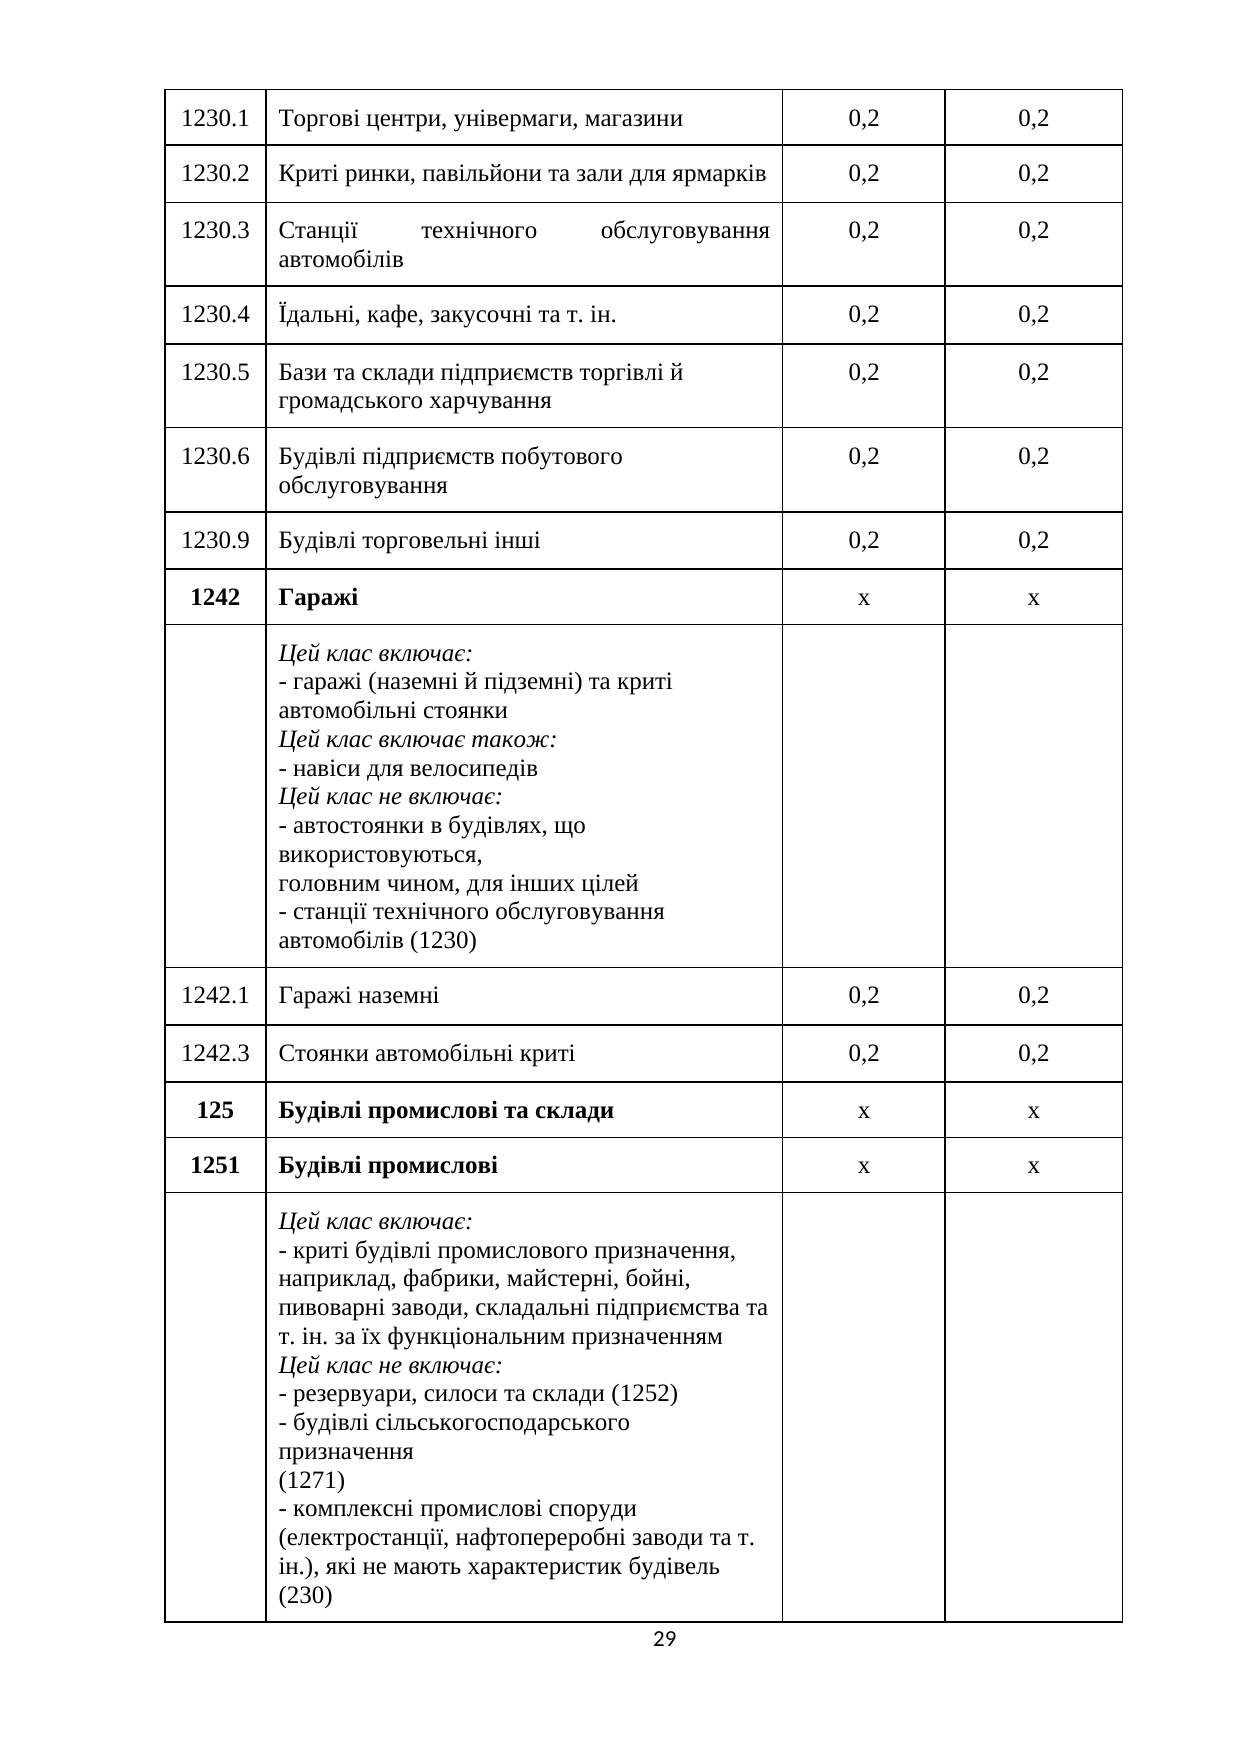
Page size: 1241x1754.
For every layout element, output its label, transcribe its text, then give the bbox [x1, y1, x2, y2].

table_cell 0,2 [946, 146, 1122, 201]
table_cell Торгові центри, універмаги, магазини [267, 90, 782, 144]
table_cell х [946, 570, 1122, 624]
table_cell 0,2 [946, 203, 1122, 285]
table_cell [166, 625, 265, 966]
table_cell Цей клас включає: - криті будівлі промислового призначення, наприклад, фабрики, майстерні, бойні, пивоварні заводи, складальні підприємства та т. ін. за їх функціональним призначенням Цей клас не включає: - резервуари, силоси та склади (1252) - будівлі сільськогосподарського призначення (1271) - комплексні промислові споруди (електростанції, нафтопереробні заводи та т. ін.), які не мають характеристик будівель (230) [267, 1193, 782, 1621]
table_cell 1242.3 [166, 1026, 265, 1081]
table_cell 1251 [166, 1138, 265, 1192]
table_cell [946, 625, 1122, 966]
table_cell 0,2 [783, 146, 944, 201]
table_cell Будівлі підприємств побутового обслуговування [267, 428, 782, 511]
table_cell Будівлі промислові та склади [267, 1083, 782, 1137]
table_cell 1230.6 [166, 428, 265, 511]
table_cell 0,2 [946, 345, 1122, 427]
table_cell Бази та склади підприємств торгівлі й громадського харчування [267, 345, 782, 427]
table_cell Будівлі торговельні інші [267, 513, 782, 568]
table_cell х [783, 1083, 944, 1137]
table_cell 0,2 [946, 968, 1122, 1024]
table_cell 1230.5 [166, 345, 265, 427]
table_cell 0,2 [783, 513, 944, 568]
table_cell Гаражі [267, 570, 782, 624]
table_cell 0,2 [946, 428, 1122, 511]
table_cell 0,2 [783, 428, 944, 511]
table_cell [783, 625, 944, 966]
table_cell 0,2 [783, 968, 944, 1024]
table_cell 0,2 [946, 287, 1122, 343]
table_cell Стоянки автомобільні криті [267, 1026, 782, 1081]
table_cell х [946, 1138, 1122, 1192]
table_cell Криті ринки, павільйони та зали для ярмарків [267, 146, 782, 201]
table_cell 0,2 [946, 513, 1122, 568]
table_cell Будівлі промислові [267, 1138, 782, 1192]
table_cell х [946, 1083, 1122, 1137]
table_cell [946, 1193, 1122, 1621]
table_cell Станції технічного обслуговування автомобілів [267, 203, 782, 285]
table_cell 1230.3 [166, 203, 265, 285]
table_cell 1230.2 [166, 146, 265, 201]
table_cell х [783, 1138, 944, 1192]
table_cell 0,2 [783, 1026, 944, 1081]
table_cell [166, 1193, 265, 1621]
table_cell 125 [166, 1083, 265, 1137]
table_cell 0,2 [946, 1026, 1122, 1081]
table_cell Гаражі наземні [267, 968, 782, 1024]
table_cell Їдальні, кафе, закусочні та т. ін. [267, 287, 782, 343]
table_cell 0,2 [783, 287, 944, 343]
table_cell 1242.1 [166, 968, 265, 1024]
table_cell 1230.9 [166, 513, 265, 568]
table_cell 1230.1 [166, 90, 265, 144]
table_cell 1242 [166, 570, 265, 624]
table_cell 0,2 [783, 90, 944, 144]
table_cell х [783, 570, 944, 624]
table_cell 0,2 [783, 345, 944, 427]
table_cell 1230.4 [166, 287, 265, 343]
table_cell [783, 1193, 944, 1621]
table_cell 0,2 [783, 203, 944, 285]
table_cell 0,2 [946, 90, 1122, 144]
table_cell Цей клас включає: - гаражі (наземні й підземні) та криті автомобільні стоянки Цей клас включає також: - навіси для велосипедів Цей клас не включає: - автостоянки в будівлях, що використовуються, головним чином, для інших цілей - станції технічного обслуговування автомобілів (1230) [267, 625, 782, 966]
